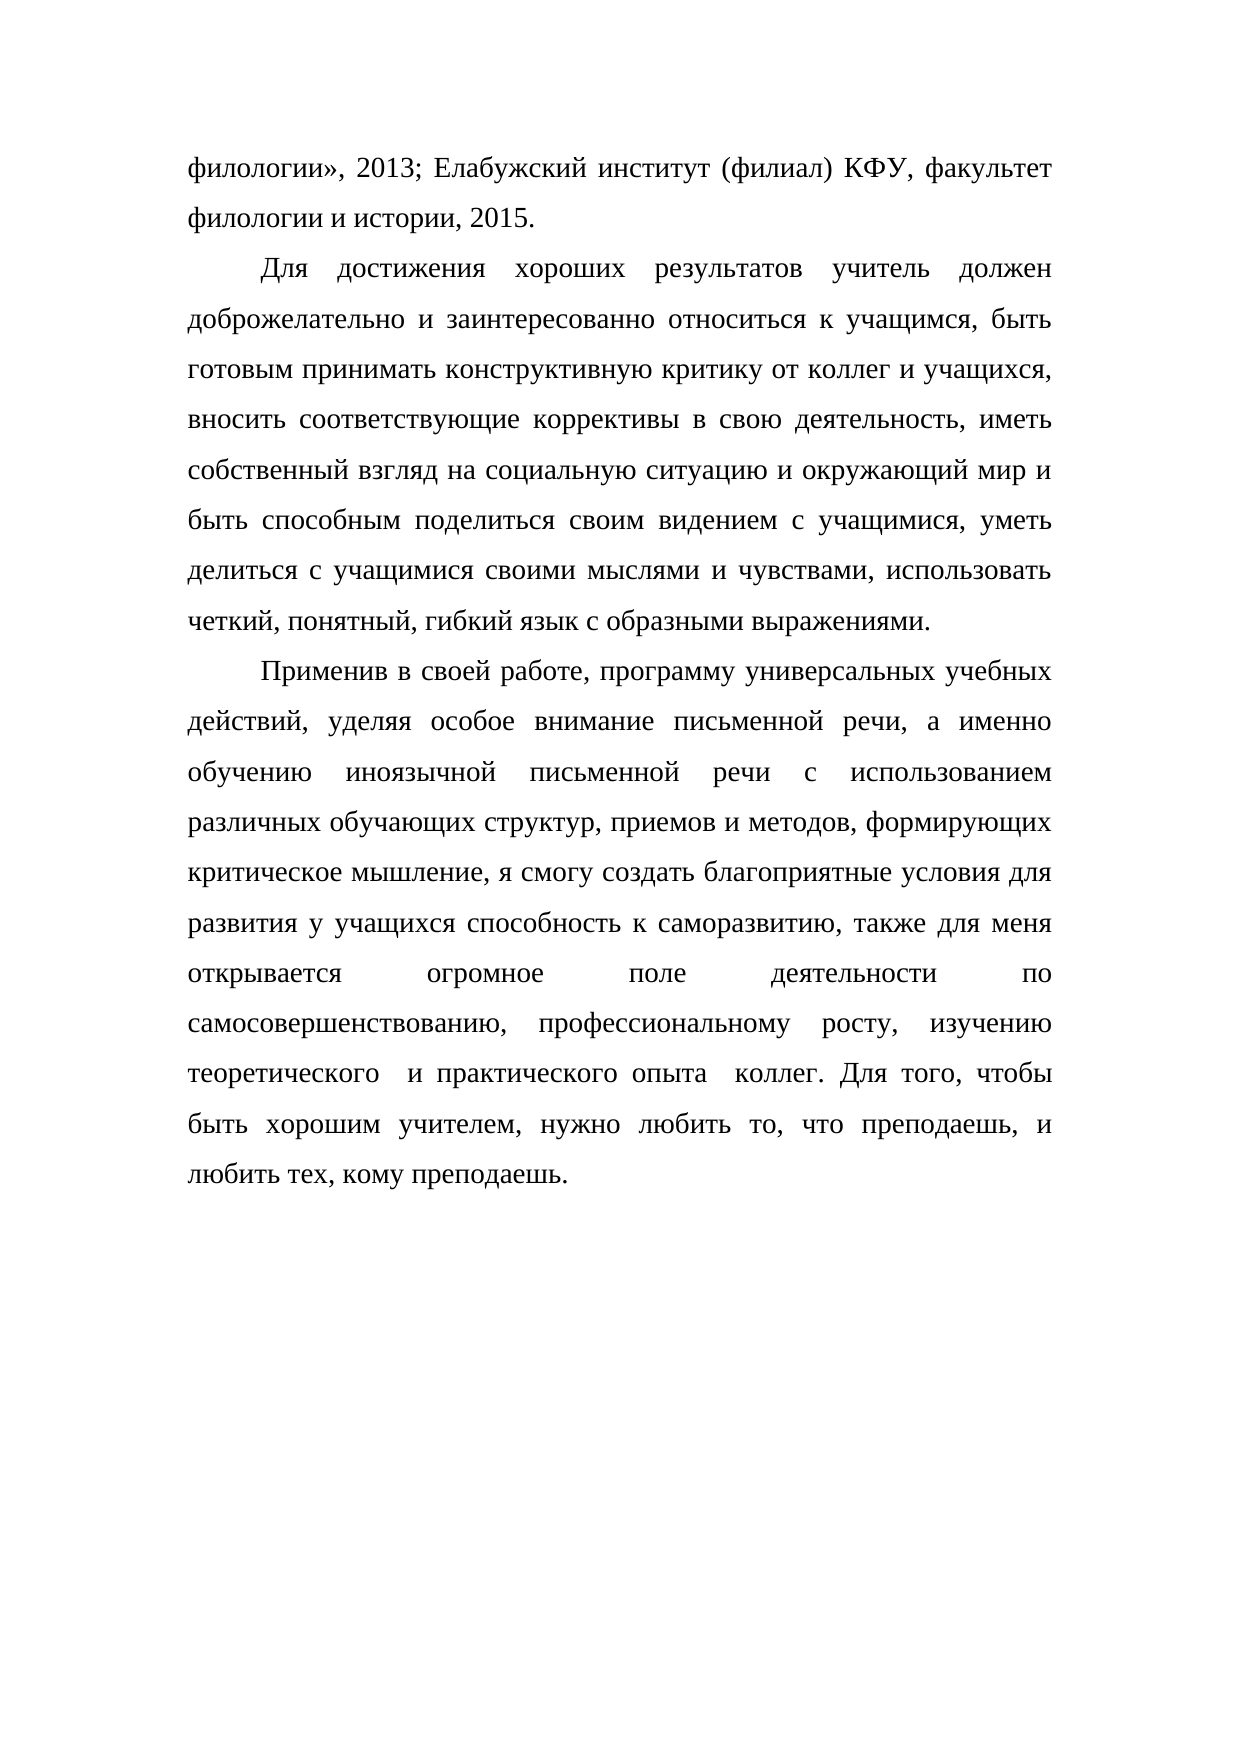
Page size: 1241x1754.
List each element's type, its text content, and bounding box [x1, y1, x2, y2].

text Применив в своей работе, программу универсальных учебных действий, уделяя особое внимание письменной речи, а именно обучению иноязычной письменной речи с использованием различных обучающих структур, приемов и методов, формирующих критическое мышление, я смогу создать благоприятные условия для развития у учащихся способность к саморазвитию, также для меня открывается огромное поле деятельности по самосовершенствованию, профессиональному росту, изучению теоретического и практического опыта коллег. Для того, чтобы быть хорошим учителем, нужно любить то, что преподаешь, и любить тех, кому преподаешь. [187, 653, 1053, 1190]
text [187, 150, 1053, 234]
text Для достижения хороших результатов учитель должен доброжелательно и заинтересованно относиться к учащимся, быть готовым принимать конструктивную критику от коллег и учащихся, вносить соответствующие коррективы в свою деятельность, иметь собственный взгляд на социальную ситуацию и окружающий мир и быть способным поделиться своим видением с учащимися, уметь делиться с учащимися своими мыслями и чувствами, использовать четкий, понятный, гибкий язык с образными выражениями. [187, 251, 1053, 636]
